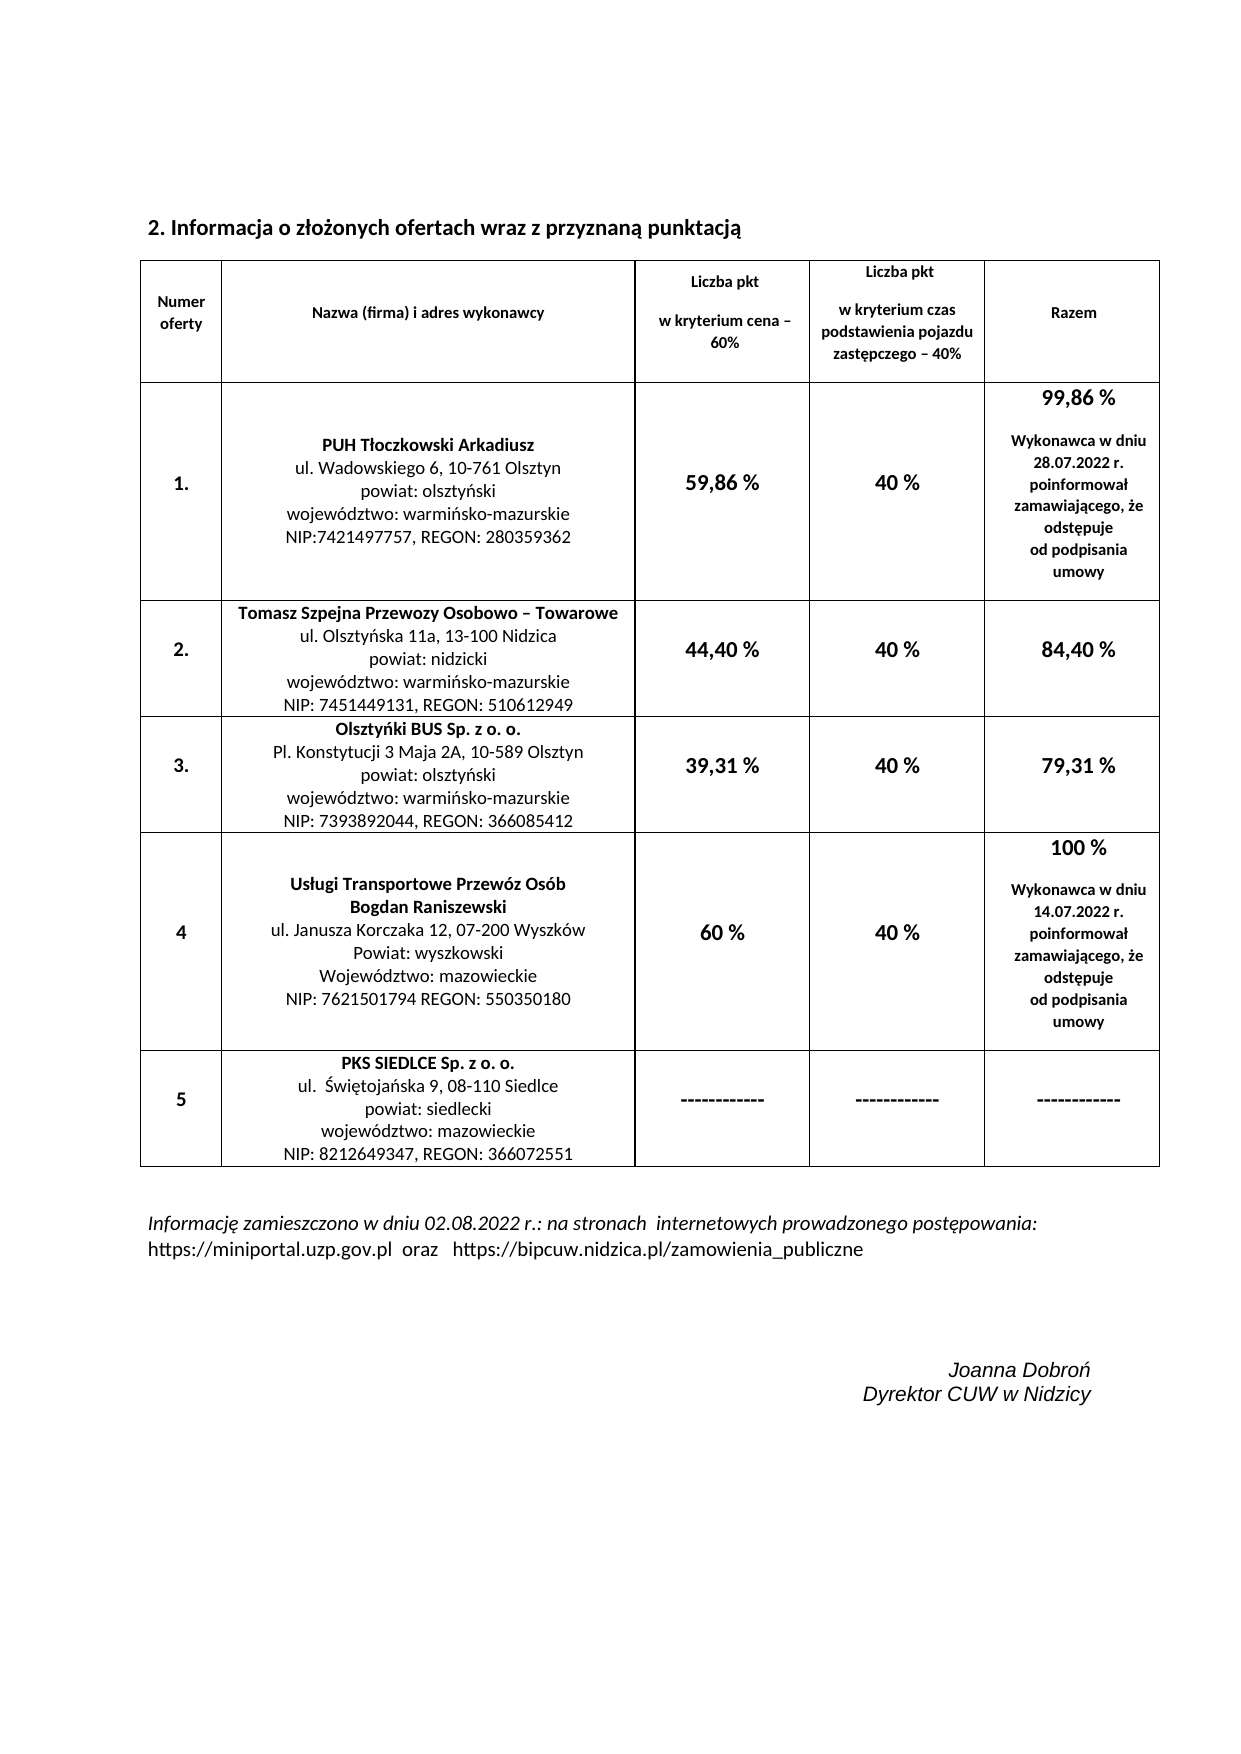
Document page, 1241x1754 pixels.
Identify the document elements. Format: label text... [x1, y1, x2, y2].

table_cell 4 [141, 833, 221, 1050]
text https://miniportal.uzp.gov.pl oraz https://bipcuw.nidzica.pl/zamowienia_publiczne [148, 1236, 1092, 1261]
text 2. Informacja o złożonych ofertach wraz z przyznaną punktacją [148, 213, 1092, 241]
text Joanna Dobroń [148, 1358, 1092, 1382]
table_cell 5 [141, 1051, 221, 1166]
table_cell 40 % [810, 833, 984, 1050]
table_cell 1. [141, 383, 221, 600]
text Informację zamieszczono w dniu 02.08.2022 r.: na stronach internetowych prowadzonego postępowania: [148, 1211, 1092, 1236]
table_cell ------------ [636, 1051, 809, 1166]
table_cell 79,31 % [985, 717, 1159, 832]
table_cell Tomasz Szpejna Przewozy Osobowo – Towarowe ul. Olsztyńska 11a, 13-100 Nidzica powiat: nidzicki województwo: warmińsko-mazurskie NIP: 7451449131, REGON: 510612949 [222, 601, 634, 716]
table_cell 84,40 % [985, 601, 1159, 716]
table_cell ------------ [985, 1051, 1159, 1166]
table_cell PKS SIEDLCE Sp. z o. o. ul. Świętojańska 9, 08-110 Siedlce powiat: siedlecki województwo: mazowieckie NIP: 8212649347, REGON: 366072551 [222, 1051, 634, 1166]
table_header Nazwa (firma) i adres wykonawcy [222, 261, 634, 382]
table_cell 2. [141, 601, 221, 716]
table_cell 60 % [636, 833, 809, 1050]
table_header Liczba pkt w kryterium czas podstawienia pojazdu zastępczego – 40% [810, 261, 984, 382]
text Dyrektor CUW w Nidzicy [148, 1382, 1092, 1406]
table_cell 40 % [810, 717, 984, 832]
table_header Numer oferty [141, 261, 221, 382]
table_cell 99,86 % Wykonawca w dniu 28.07.2022 r. poinformował zamawiającego, że odstępuje od podpisania umowy [985, 383, 1159, 600]
table_header Liczba pkt w kryterium cena – 60% [636, 261, 809, 382]
table_header Razem [985, 261, 1159, 382]
table_cell Usługi Transportowe Przewóz Osób Bogdan Raniszewski ul. Janusza Korczaka 12, 07-200 Wyszków Powiat: wyszkowski Województwo: mazowieckie NIP: 7621501794 REGON: 550350180 [222, 833, 634, 1050]
table_cell ------------ [810, 1051, 984, 1166]
table_cell 39,31 % [636, 717, 809, 832]
table_cell Olsztyńki BUS Sp. z o. o. Pl. Konstytucji 3 Maja 2A, 10-589 Olsztyn powiat: olsztyński województwo: warmińsko-mazurskie NIP: 7393892044, REGON: 366085412 [222, 717, 634, 832]
table_cell 40 % [810, 601, 984, 716]
table_cell 3. [141, 717, 221, 832]
table_cell 59,86 % [636, 383, 809, 600]
table_cell 100 % Wykonawca w dniu 14.07.2022 r. poinformował zamawiającego, że odstępuje od podpisania umowy [985, 833, 1159, 1050]
table_cell 40 % [810, 383, 984, 600]
table_cell PUH Tłoczkowski Arkadiusz ul. Wadowskiego 6, 10-761 Olsztyn powiat: olsztyński województwo: warmińsko-mazurskie NIP:7421497757, REGON: 280359362 [222, 383, 634, 600]
table_cell 44,40 % [636, 601, 809, 716]
